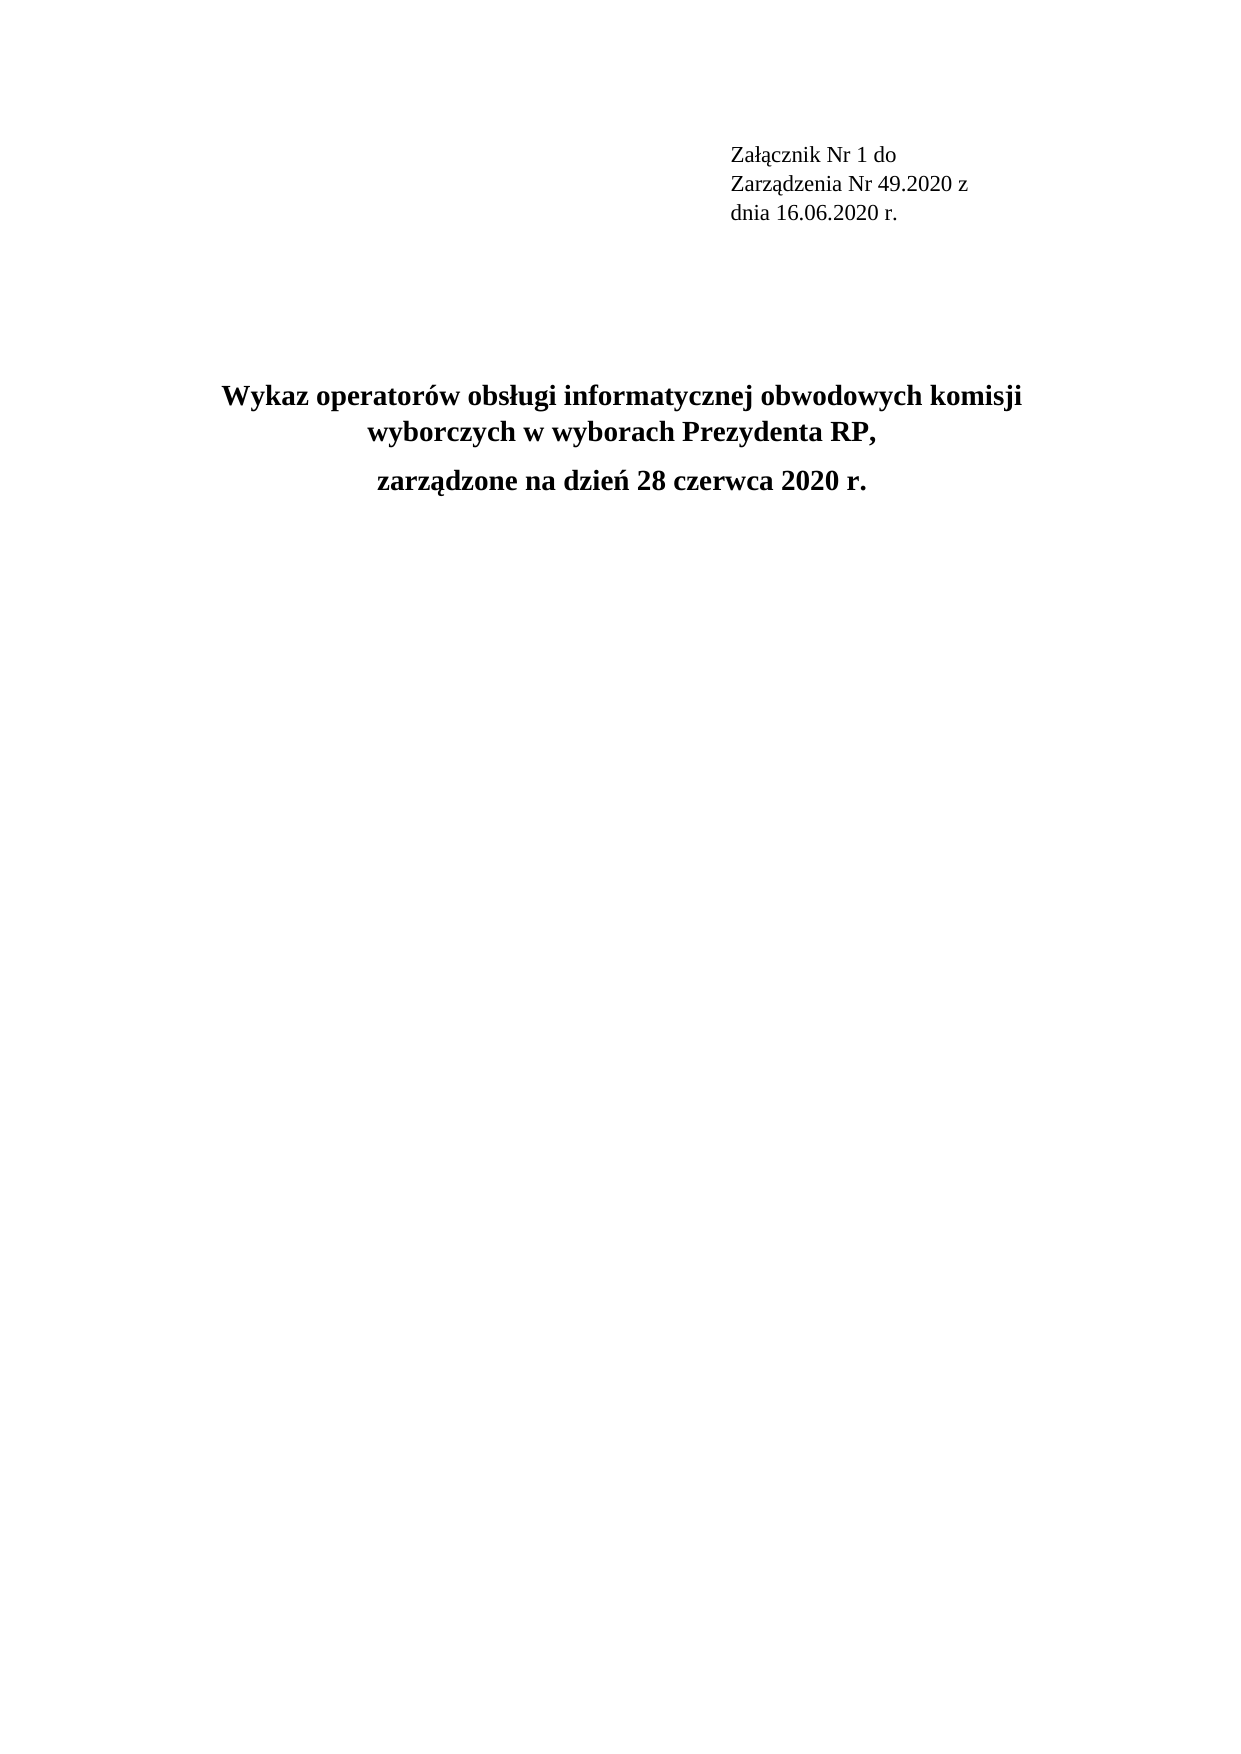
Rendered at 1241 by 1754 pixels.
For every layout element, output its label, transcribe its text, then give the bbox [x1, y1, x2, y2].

text zarządzone na dzień 28 czerwca 2020 r. [143, 467, 1101, 496]
text Wykaz operatorów obsługi informatycznej obwodowych komisji wyborczych w wyborach Prezydenta RP, [143, 377, 1101, 449]
text Załącznik Nr 1 do Zarządzenia Nr 49.2020 z dnia 16.06.2020 r. [730, 140, 982, 226]
